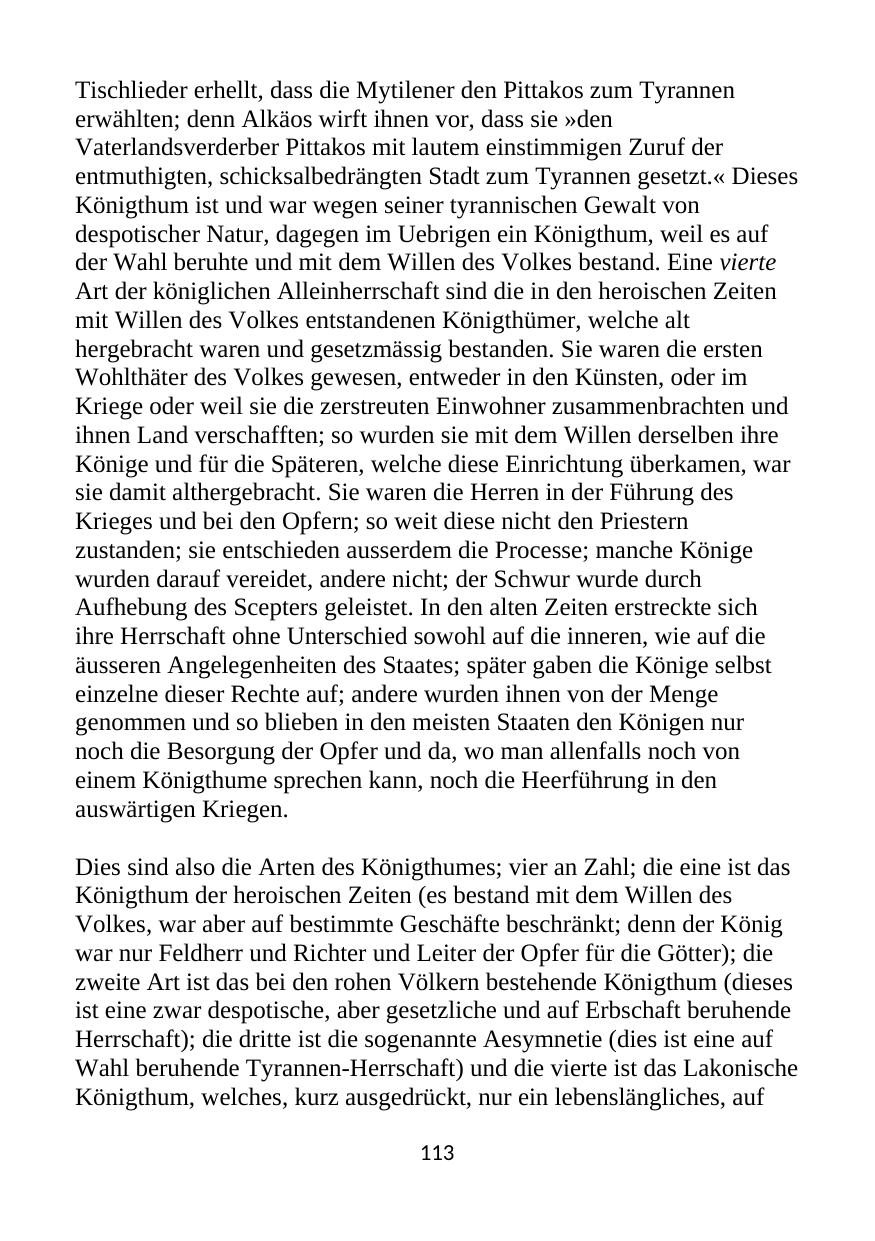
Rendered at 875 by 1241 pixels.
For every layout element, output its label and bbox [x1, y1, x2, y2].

text [75, 75, 799, 822]
text [75, 852, 799, 1110]
